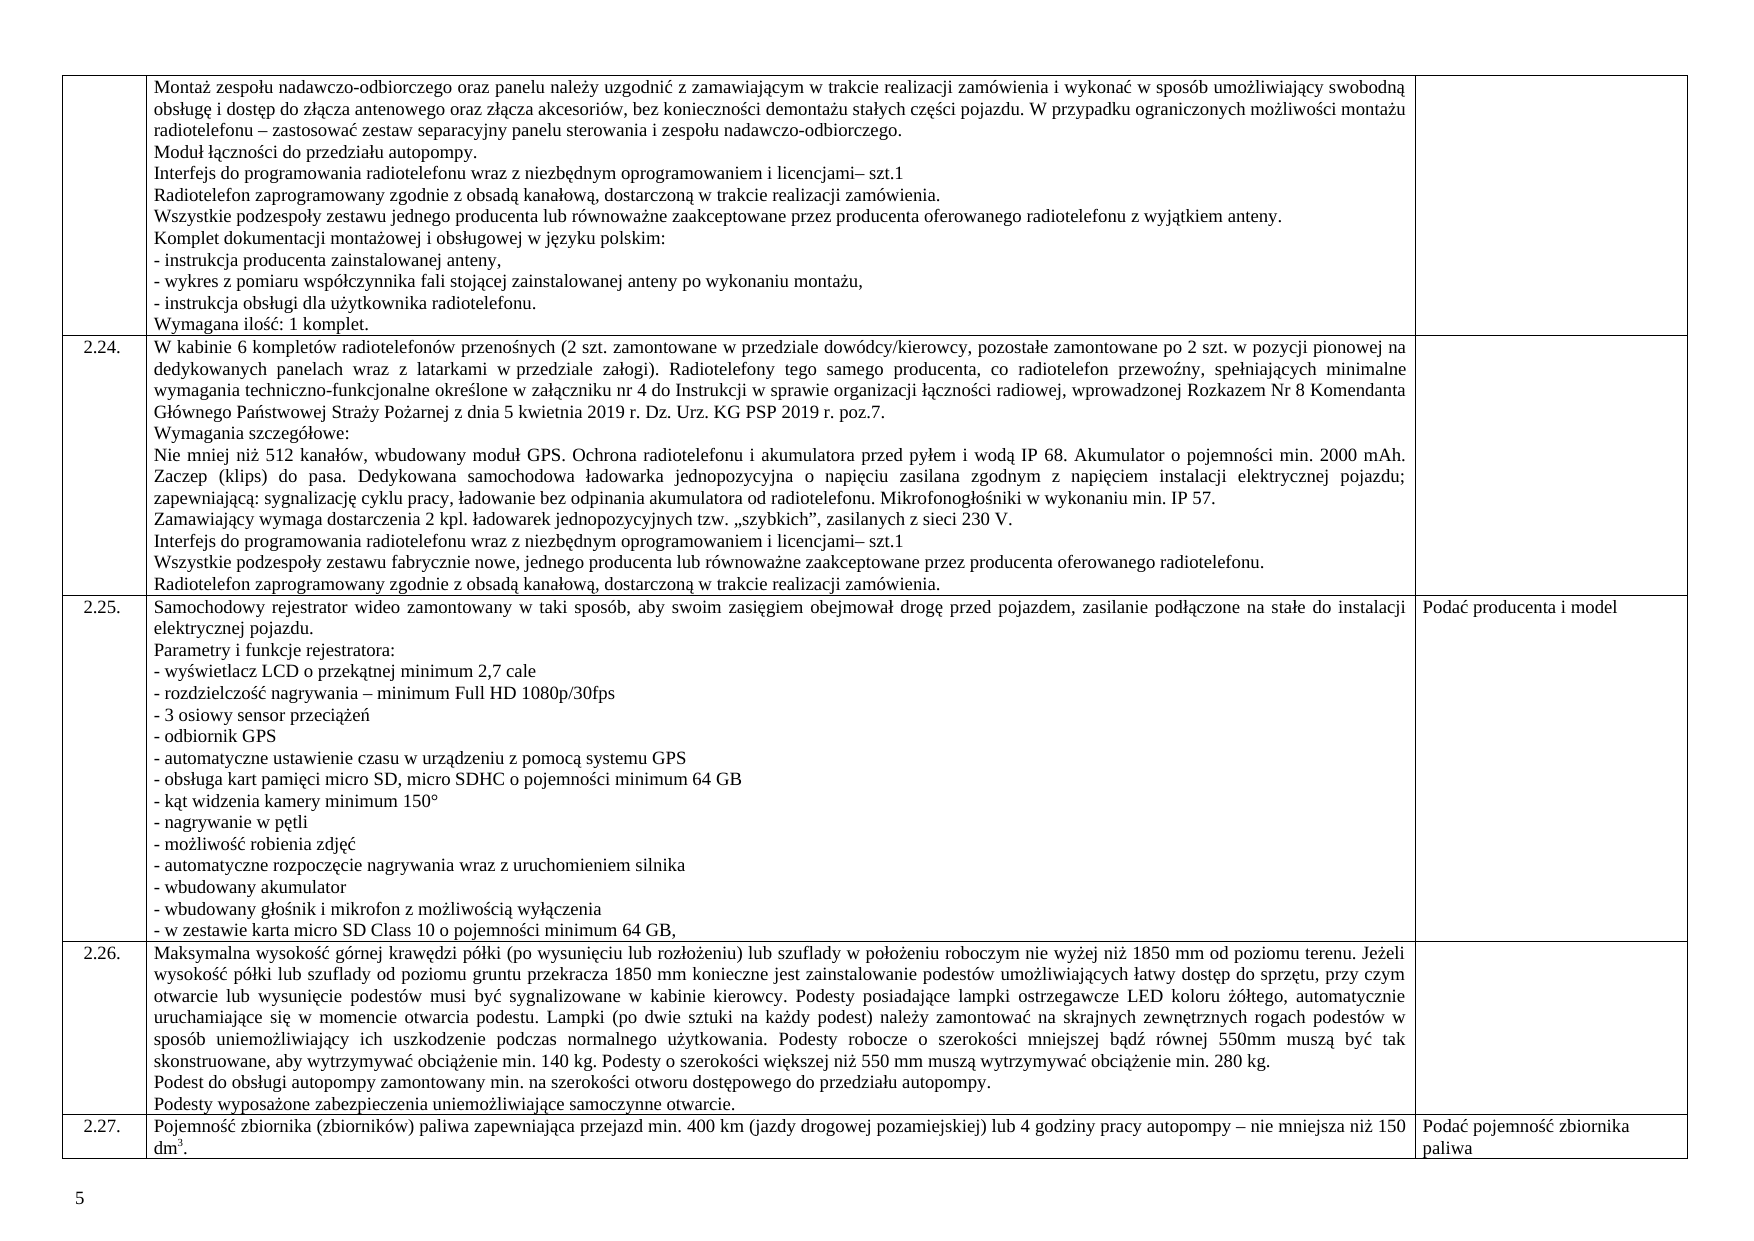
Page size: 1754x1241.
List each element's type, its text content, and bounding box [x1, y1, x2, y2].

table_cell [1416, 942, 1687, 1114]
table_cell W kabinie 6 kompletów radiotelefonów przenośnych (2 szt. zamontowane w przedziale dowódcy/kierowcy, pozostałe zamontowane po 2 szt. w pozycji pionowej na dedykowanych panelach wraz z latarkami w przedziale załogi). Radiotelefony tego samego producenta, co radiotelefon przewoźny, spełniających minimalne wymagania techniczno-funkcjonalne określone w załączniku nr 4 do Instrukcji w sprawie organizacji łączności radiowej, wprowadzonej Rozkazem Nr 8 Komendanta Głównego Państwowej Straży Pożarnej z dnia 5 kwietnia 2019 r. Dz. Urz. KG PSP 2019 r. poz.7. Wymagania szczegółowe: Nie mniej niż 512 kanałów, wbudowany moduł GPS. Ochrona radiotelefonu i akumulatora przed pyłem i wodą IP 68. Akumulator o pojemności min. 2000 mAh. Zaczep (klips) do pasa. Dedykowana samochodowa ładowarka jednopozycyjna o napięciu zasilana zgodnym z napięciem instalacji elektrycznej pojazdu; zapewniającą: sygnalizację cyklu pracy, ładowanie bez odpinania akumulatora od radiotelefonu. Mikrofonogłośniki w wykonaniu min. IP 57. Zamawiający wymaga dostarczenia 2 kpl. ładowarek jednopozycyjnych tzw. „szybkich”, zasilanych z sieci 230 V. Interfejs do programowania radiotelefonu wraz z niezbędnym oprogramowaniem i licencjami– szt.1 Wszystkie podzespoły zestawu fabrycznie nowe, jednego producenta lub równoważne zaakceptowane przez producenta oferowanego radiotelefonu. Radiotelefon zaprogramowany zgodnie z obsadą kanałową, dostarczoną w trakcie realizacji zamówienia. [147, 336, 1415, 594]
table_cell [1416, 336, 1687, 594]
table_cell Podać producenta i model [1416, 596, 1687, 941]
table_cell Pojemność zbiornika (zbiorników) paliwa zapewniająca przejazd min. 400 km (jazdy drogowej pozamiejskiej) lub 4 godziny pracy autopompy – nie mniejsza niż 150 dm3. [147, 1115, 1415, 1158]
table_cell [63, 596, 146, 941]
table_cell [63, 942, 146, 1114]
table_cell [63, 336, 146, 594]
table_cell [1416, 76, 1687, 335]
table_cell Podać pojemność zbiornika paliwa [1416, 1115, 1687, 1158]
table_cell [63, 76, 146, 335]
table_cell [63, 1115, 146, 1158]
table_cell Maksymalna wysokość górnej krawędzi półki (po wysunięciu lub rozłożeniu) lub szuflady w położeniu roboczym nie wyżej niż 1850 mm od poziomu terenu. Jeżeli wysokość półki lub szuflady od poziomu gruntu przekracza 1850 mm konieczne jest zainstalowanie podestów umożliwiających łatwy dostęp do sprzętu, przy czym otwarcie lub wysunięcie podestów musi być sygnalizowane w kabinie kierowcy. Podesty posiadające lampki ostrzegawcze LED koloru żółtego, automatycznie uruchamiające się w momencie otwarcia podestu. Lampki (po dwie sztuki na każdy podest) należy zamontować na skrajnych zewnętrznych rogach podestów w sposób uniemożliwiający ich uszkodzenie podczas normalnego użytkowania. Podesty robocze o szerokości mniejszej bądź równej 550mm muszą być tak skonstruowane, aby wytrzymywać obciążenie min. 140 kg. Podesty o szerokości większej niż 550 mm muszą wytrzymywać obciążenie min. 280 kg. Podest do obsługi autopompy zamontowany min. na szerokości otworu dostępowego do przedziału autopompy. Podesty wyposażone zabezpieczenia uniemożliwiające samoczynne otwarcie. [147, 942, 1415, 1114]
table_cell Samochodowy rejestrator wideo zamontowany w taki sposób, aby swoim zasięgiem obejmował drogę przed pojazdem, zasilanie podłączone na stałe do instalacji elektrycznej pojazdu. Parametry i funkcje rejestratora: - wyświetlacz LCD o przekątnej minimum 2,7 cale - rozdzielczość nagrywania – minimum Full HD 1080p/30fps - 3 osiowy sensor przeciążeń - odbiornik GPS - automatyczne ustawienie czasu w urządzeniu z pomocą systemu GPS - obsługa kart pamięci micro SD, micro SDHC o pojemności minimum 64 GB - kąt widzenia kamery minimum 150° - nagrywanie w pętli - możliwość robienia zdjęć - automatyczne rozpoczęcie nagrywania wraz z uruchomieniem silnika - wbudowany akumulator - wbudowany głośnik i mikrofon z możliwością wyłączenia - w zestawie karta micro SD Class 10 o pojemności minimum 64 GB, [147, 596, 1415, 941]
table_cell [147, 76, 1415, 335]
